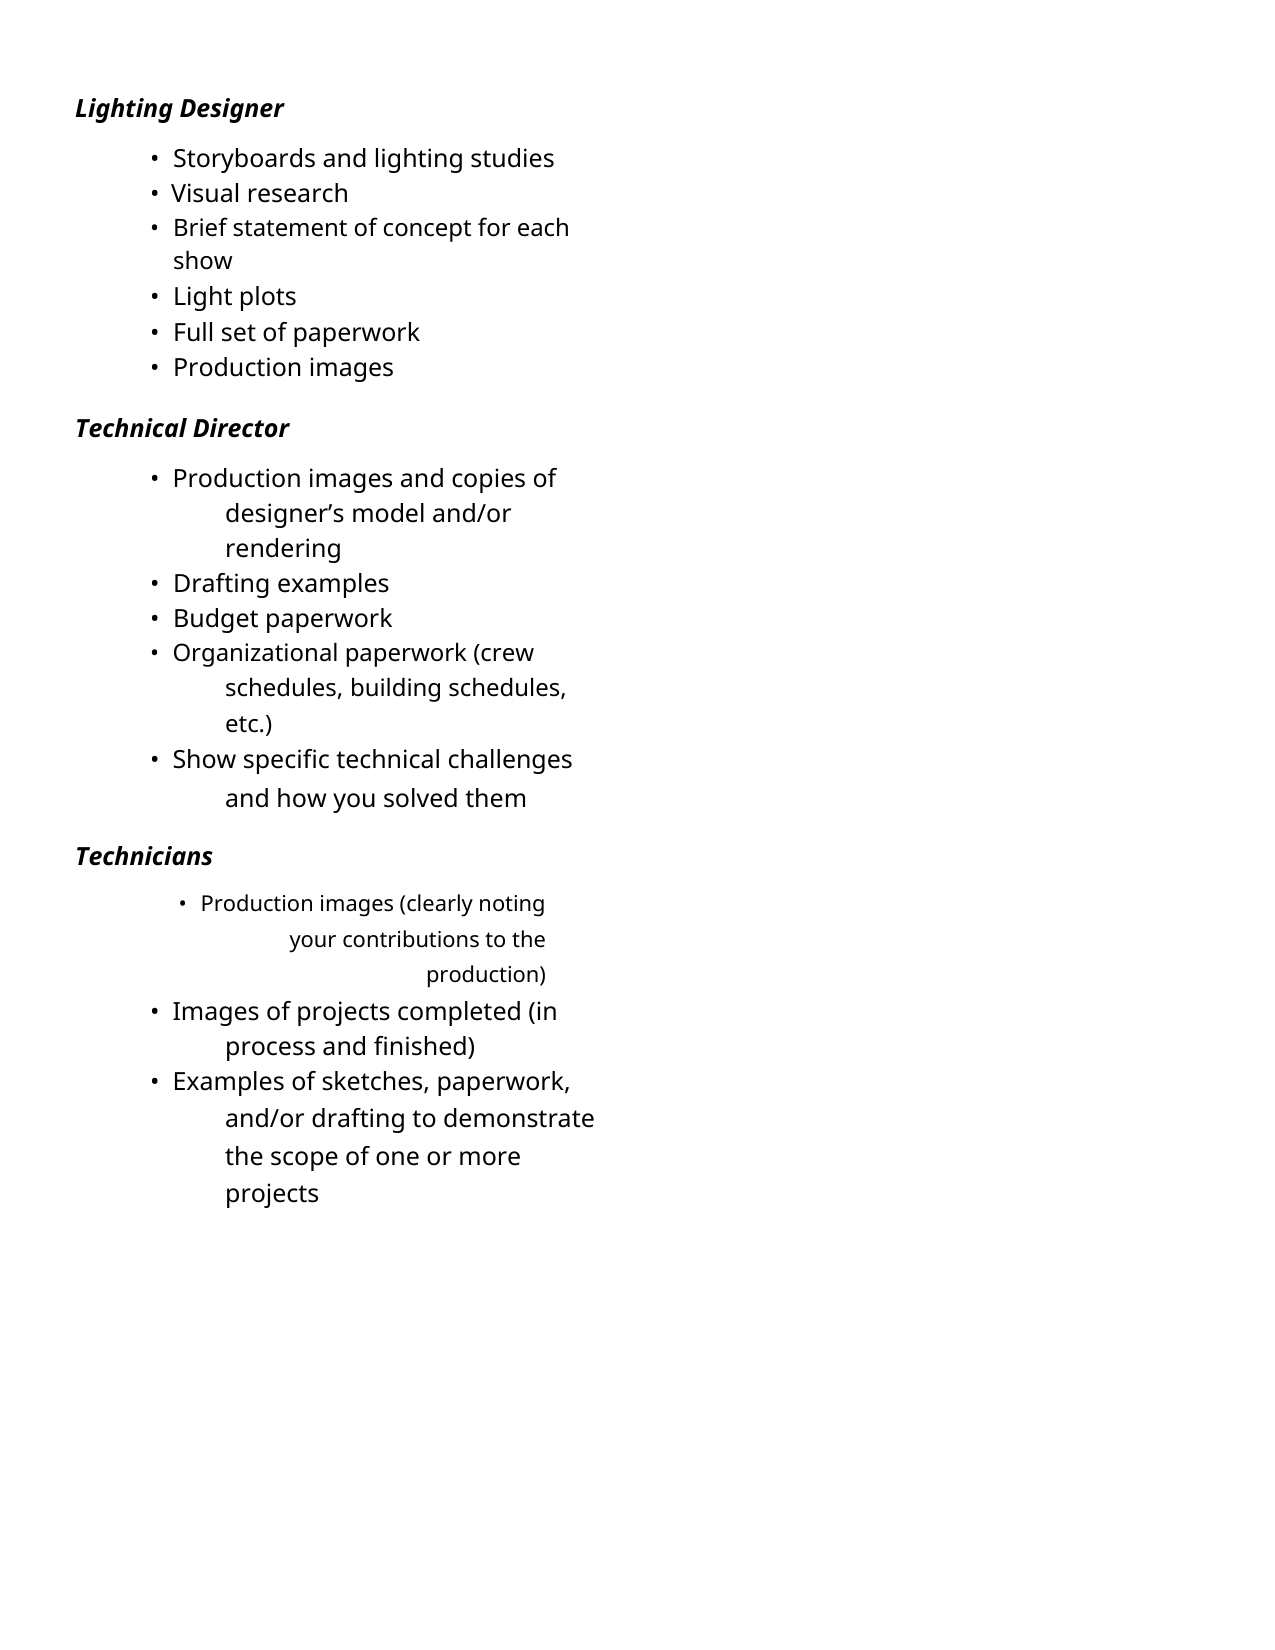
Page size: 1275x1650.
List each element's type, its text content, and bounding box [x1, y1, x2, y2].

text Technical Director [75, 410, 614, 444]
list Production images (clearly noting your contributions to the production) [150, 888, 546, 988]
text Lighting Designer [75, 91, 614, 125]
list Drafting examples [150, 565, 614, 599]
text Technicians [75, 839, 614, 873]
list Examples of sketches, paperwork, and/or drafting to demonstrate the scope of one or more projects [150, 1064, 614, 1209]
list Visual research [150, 176, 614, 210]
list Brief statement of concept for each show [150, 211, 614, 276]
list Production images [150, 349, 614, 383]
list Images of projects completed (in process and finished) [150, 994, 602, 1063]
list Organizational paperwork (crew schedules, building schedules, etc.) [150, 636, 585, 739]
list Show specific technical challenges and how you solved them [150, 742, 585, 814]
list Budget paperwork [150, 601, 614, 635]
list Storyboards and lighting studies [150, 141, 614, 175]
list Full set of paperwork [150, 314, 614, 348]
list Production images and copies of designer’s model and/or rendering [150, 460, 581, 564]
list Light plots [150, 279, 614, 313]
